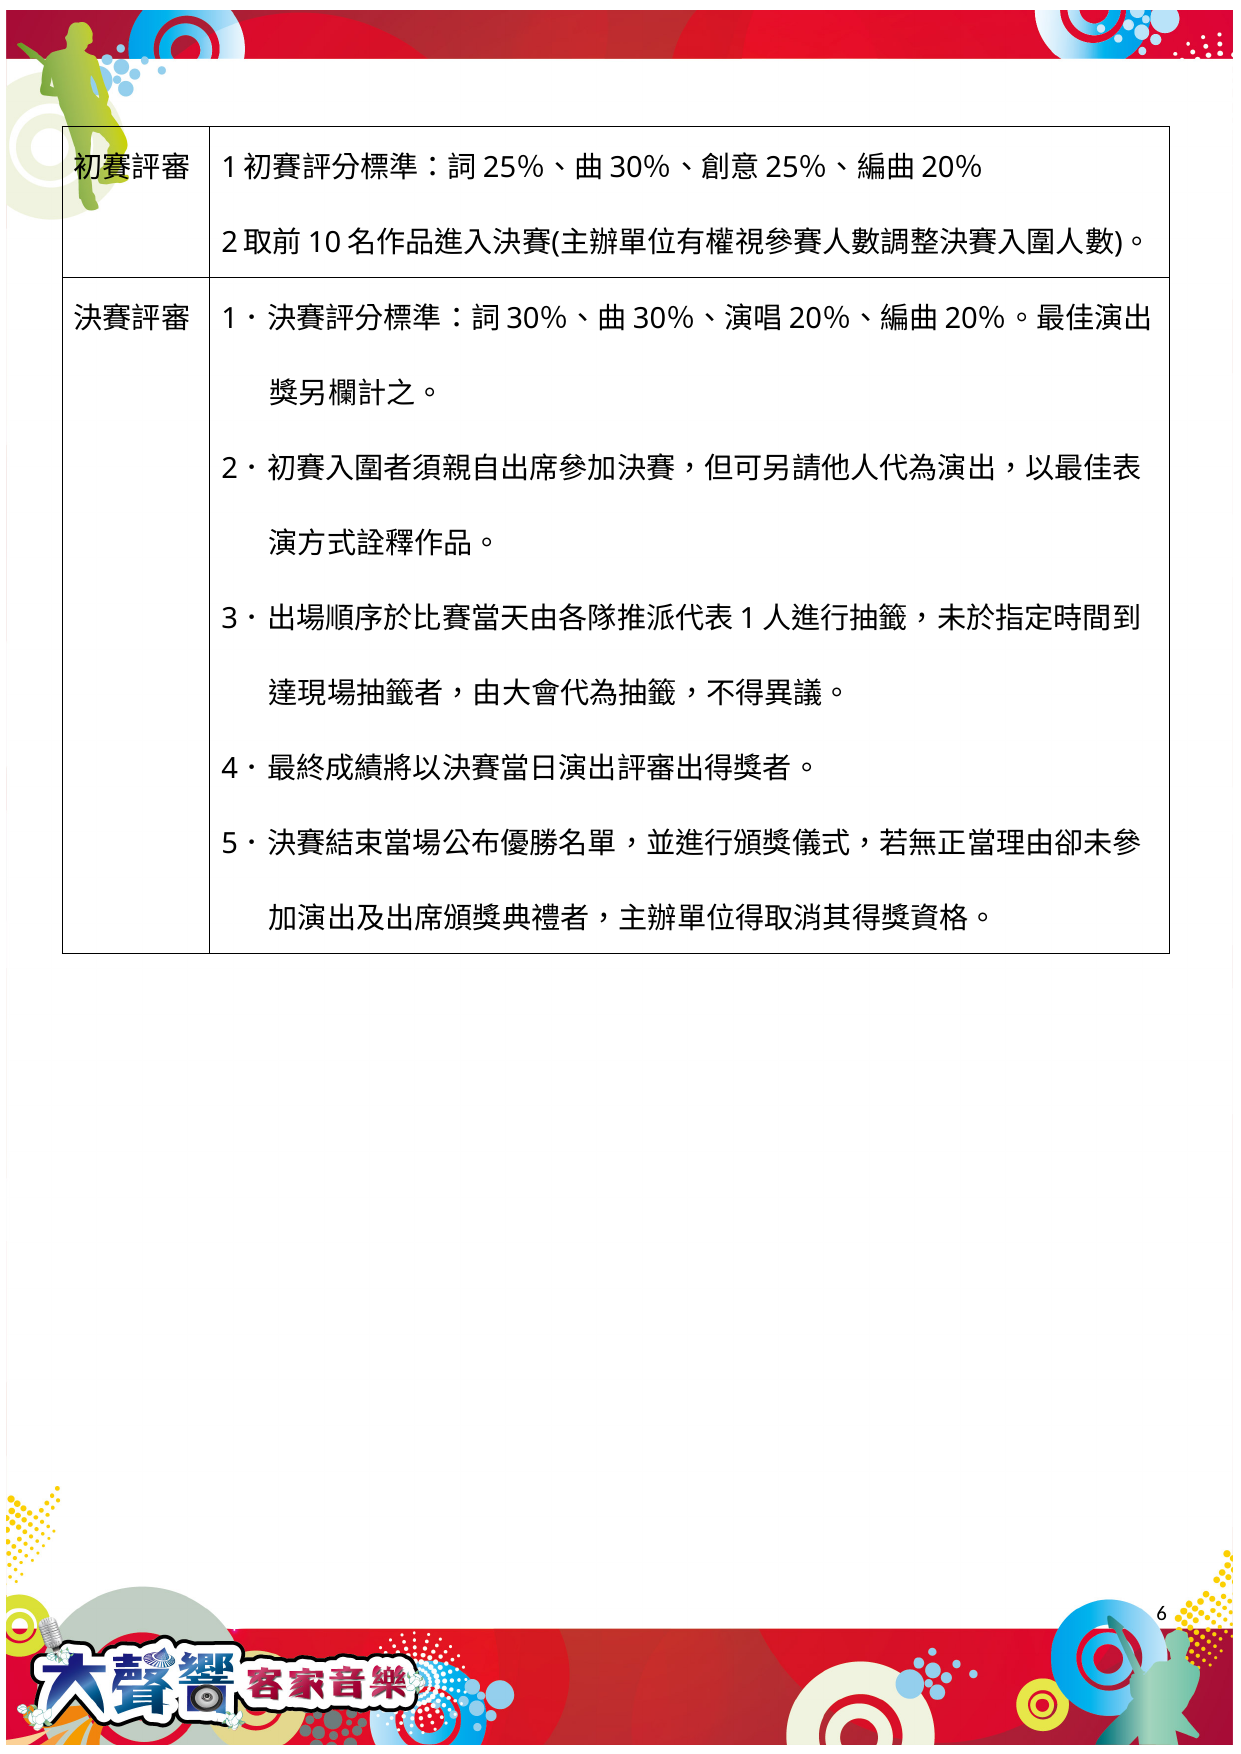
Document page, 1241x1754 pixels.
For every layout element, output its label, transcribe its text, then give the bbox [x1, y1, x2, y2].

picture [459, 1697, 468, 1706]
picture [6, 10, 1233, 1745]
picture [474, 1724, 481, 1730]
table_cell 初賽評審 [63, 127, 209, 277]
table_cell 1．決賽評分標準：詞30％、曲30％、演唱20％、編曲20％。最佳演出獎另欄計之。 2．初賽入圍者須親自出席參加決賽，但可另請他人代為演出，以最佳表演方式詮釋作品。 3．出場順序於比賽當天由各隊推派代表1人進行抽籤，未於指定時間到達現場抽籤者，由大會代為抽籤，不得異議。 4．最終成績將以決賽當日演出評審出得獎者。 5．決賽結束當場公布優勝名單，並進行頒獎儀式，若無正當理由卻未參加演出及出席頒獎典禮者，主辦單位得取消其得獎資格。 [210, 278, 1169, 953]
table_cell 1初賽評分標準：詞25％、曲30％、創意25％、編曲20％ 2取前10名作品進入決賽(主辦單位有權視參賽人數調整決賽入圍人數)。 [210, 127, 1169, 277]
table_cell 決賽評審 [63, 278, 209, 953]
